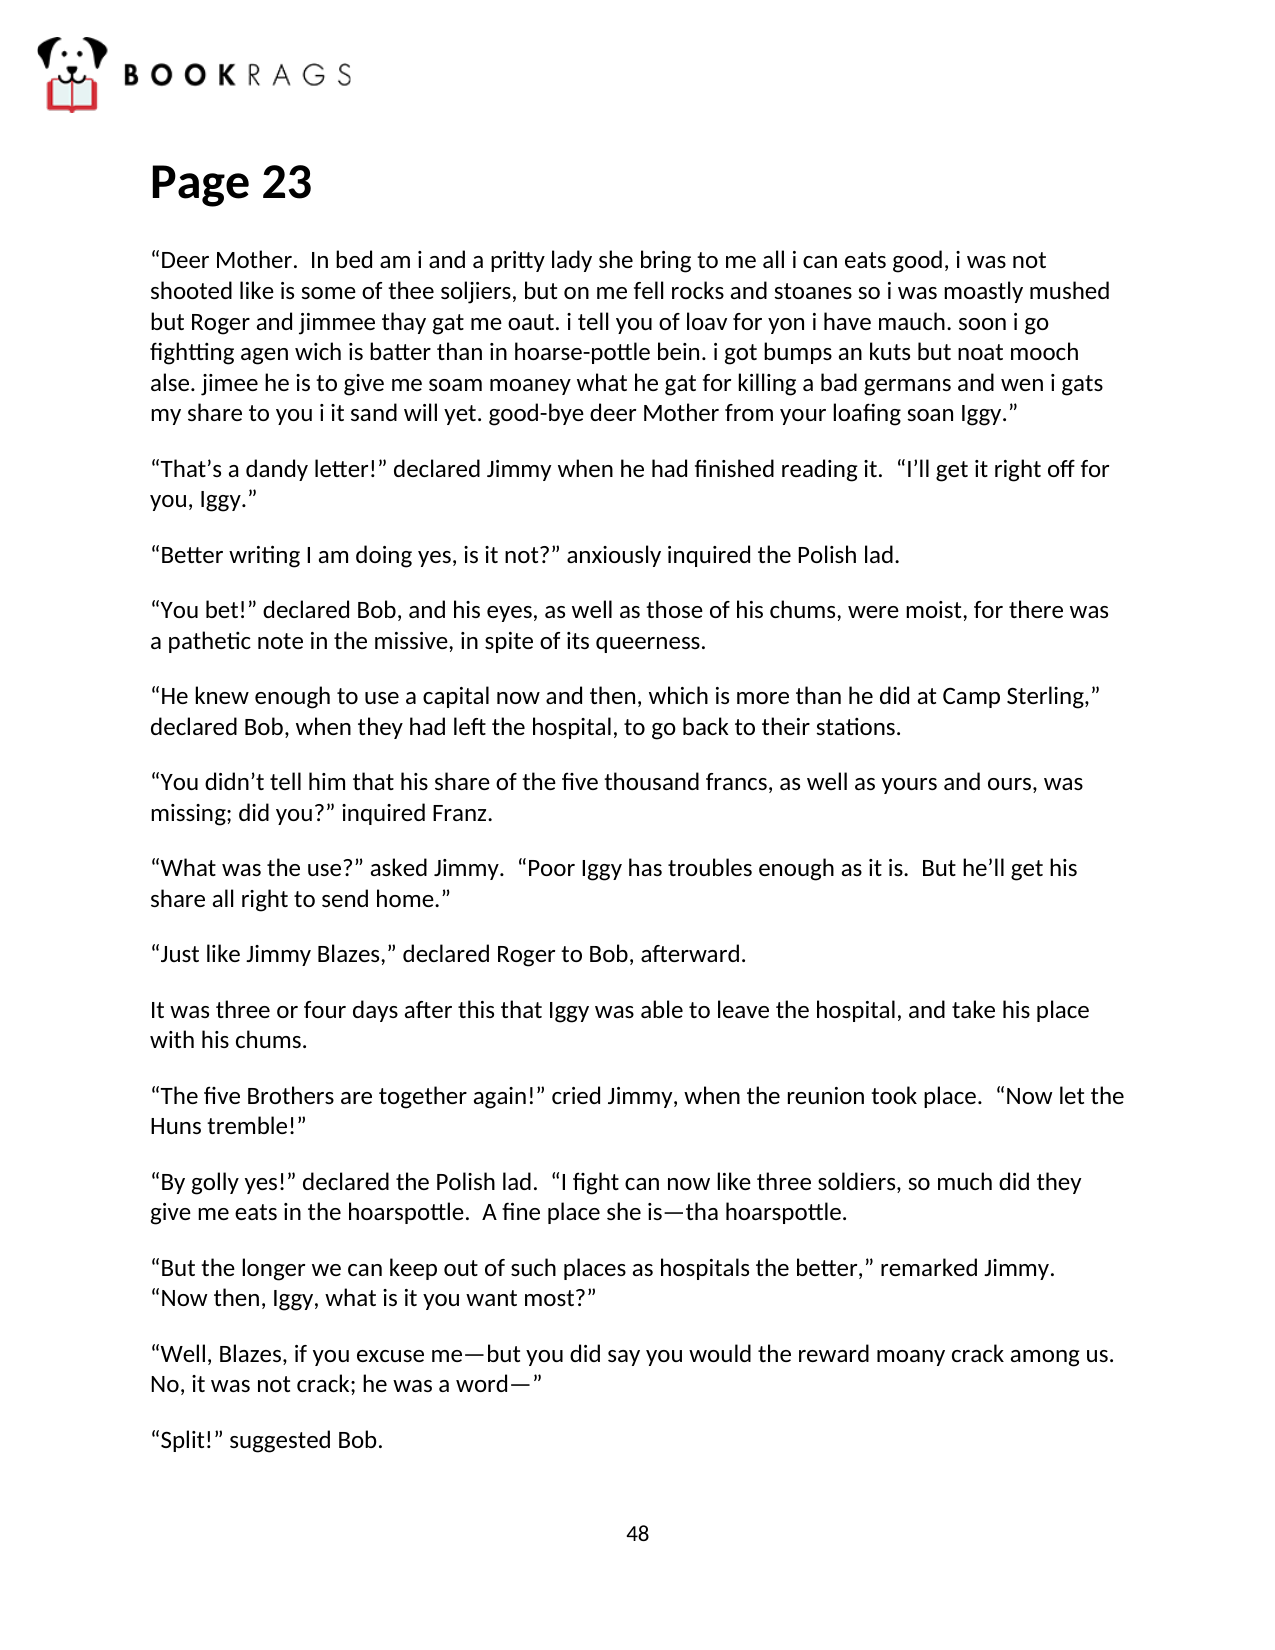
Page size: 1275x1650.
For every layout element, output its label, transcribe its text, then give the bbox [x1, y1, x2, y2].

text Page 23 [150, 150, 1125, 211]
text “Deer Mother. In bed am i and a pritty lady she bring to me all i can eats good, i was not shooted like is some of thee soljiers, but on me fell rocks and stoanes so i was moastly mushed but Roger and jimmee thay gat me oaut. i tell you of loav for yon i have mauch. soon i go fightting agen wich is batter than in hoarse-pottle bein. i got bumps an kuts but noat mooch alse. jimee he is to give me soam moaney what he gat for killing a bad germans and wen i gats my share to you i it sand will yet. good-bye deer Mother from your loafing soan Iggy.” [150, 244, 1125, 428]
text “Better writing I am doing yes, is it not?” anxiously inquired the Polish lad. [150, 539, 1125, 569]
text “That’s a dandy letter!” declared Jimmy when he had finished reading it. “I’ll get it right off for you, Iggy.” [150, 453, 1125, 514]
text “Split!” suggested Bob. [150, 1424, 1125, 1455]
text “By golly yes!” declared the Polish lad. “I fight can now like three soldiers, so much did they give me eats in the hoarspottle. A fine place she is—­tha hoarspottle. [150, 1166, 1125, 1227]
text “You didn’t tell him that his share of the five thousand francs, as well as yours and ours, was missing; did you?” inquired Franz. [150, 766, 1125, 827]
text “You bet!” declared Bob, and his eyes, as well as those of his chums, were moist, for there was a pathetic note in the missive, in spite of its queerness. [150, 594, 1125, 655]
text “The five Brothers are together again!” cried Jimmy, when the reunion took place. “Now let the Huns tremble!” [150, 1080, 1125, 1141]
text “He knew enough to use a capital now and then, which is more than he did at Camp Sterling,” declared Bob, when they had left the hospital, to go back to their stations. [150, 680, 1125, 741]
text “What was the use?” asked Jimmy. “Poor Iggy has troubles enough as it is. But he’ll get his share all right to send home.” [150, 852, 1125, 913]
text It was three or four days after this that Iggy was able to leave the hospital, and take his place with his chums. [150, 994, 1125, 1055]
text “But the longer we can keep out of such places as hospitals the better,” remarked Jimmy. “Now then, Iggy, what is it you want most?” [150, 1252, 1125, 1313]
picture [37, 37, 351, 113]
text “Just like Jimmy Blazes,” declared Roger to Bob, afterward. [150, 938, 1125, 969]
text “Well, Blazes, if you excuse me—­but you did say you would the reward moany crack among us. No, it was not crack; he was a word—­” [150, 1338, 1125, 1399]
